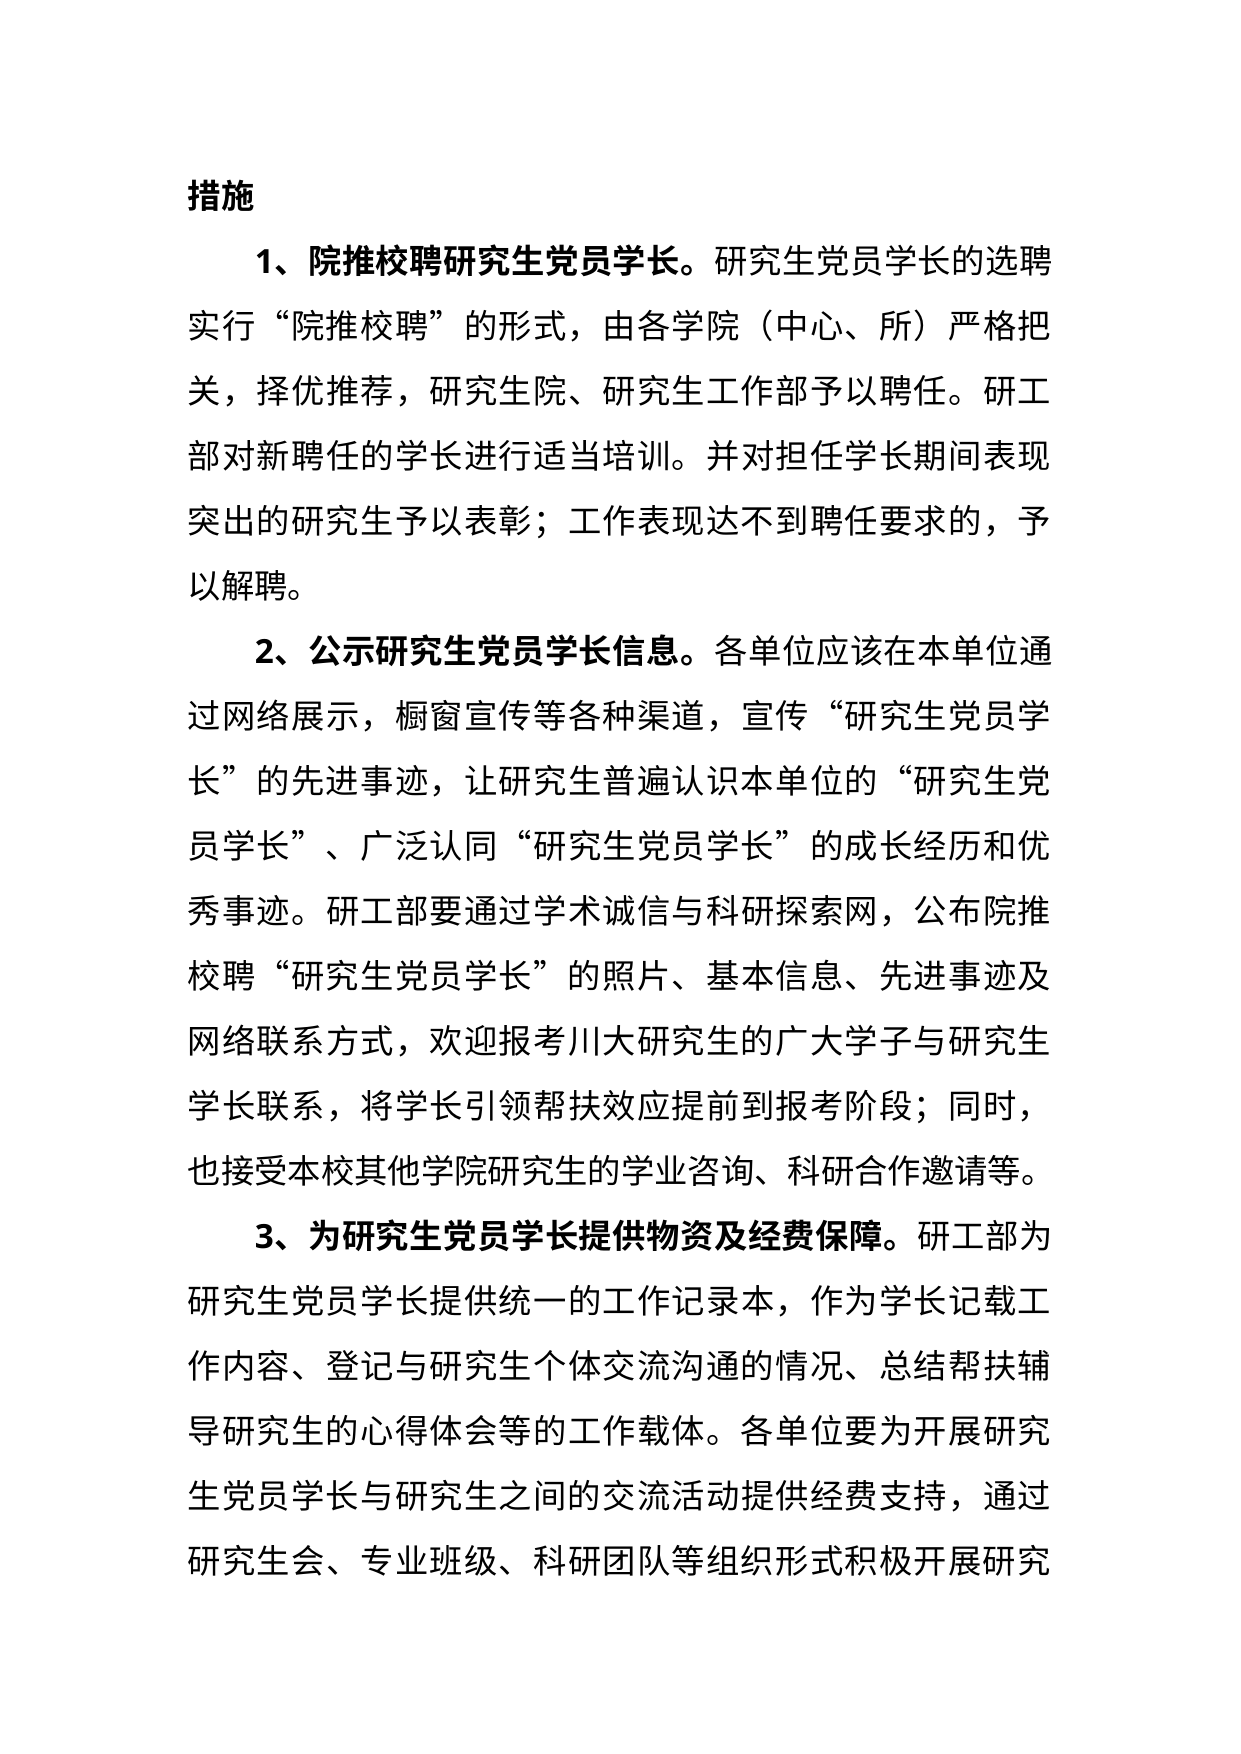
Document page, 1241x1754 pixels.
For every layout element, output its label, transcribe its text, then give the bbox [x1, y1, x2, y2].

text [187, 1202, 1053, 1592]
text 1、院推校聘研究生党员学长。研究生党员学长的选聘实行“院推校聘”的形式，由各学院（中心、所）严格把关，择优推荐，研究生院、研究生工作部予以聘任。研工部对新聘任的学长进行适当培训。并对担任学长期间表现突出的研究生予以表彰；工作表现达不到聘任要求的，予以解聘。 [187, 227, 1053, 617]
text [187, 162, 1053, 227]
text 2、公示研究生党员学长信息。各单位应该在本单位通过网络展示，橱窗宣传等各种渠道，宣传“研究生党员学长”的先进事迹，让研究生普遍认识本单位的“研究生党员学长”、广泛认同“研究生党员学长”的成长经历和优秀事迹。研工部要通过学术诚信与科研探索网，公布院推校聘“研究生党员学长”的照片、基本信息、先进事迹及网络联系方式，欢迎报考川大研究生的广大学子与研究生学长联系，将学长引领帮扶效应提前到报考阶段；同时，也接受本校其他学院研究生的学业咨询、科研合作邀请等。 [187, 617, 1053, 1202]
